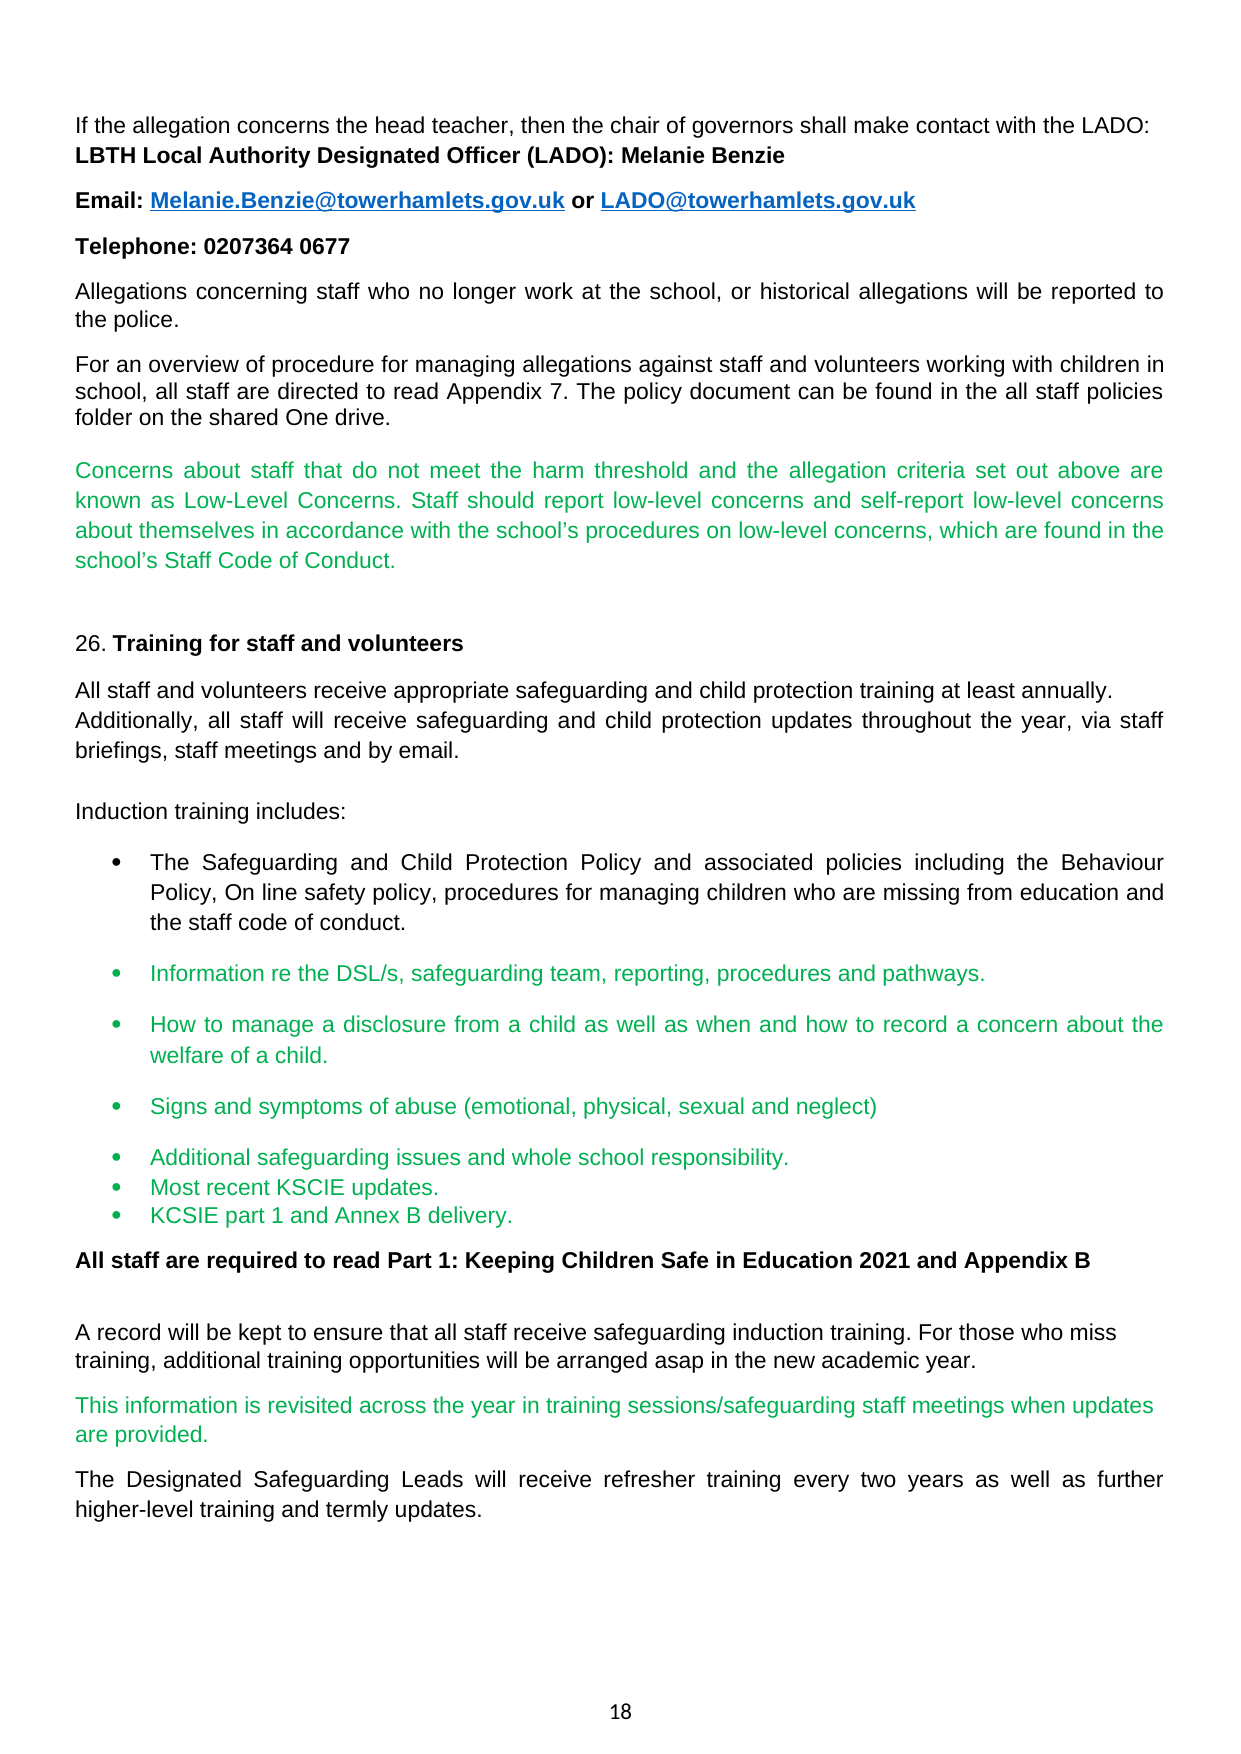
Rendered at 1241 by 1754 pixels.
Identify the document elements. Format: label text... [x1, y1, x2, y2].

text This information is revisited across the year in training sessions/safeguarding staff meetings when updates are provided. [75, 1392, 1165, 1447]
text Email: Melanie.Benzie@towerhamlets.gov.uk or LADO@towerhamlets.gov.uk [75, 187, 1165, 214]
text For an overview of procedure for managing allegations against staff and volunteers working with children in school, all staff are directed to read Appendix 7. The policy document can be found in the all staff policies folder on the shared One drive. [75, 351, 1165, 430]
text A record will be kept to ensure that all staff receive safeguarding induction training. For those who miss training, additional training opportunities will be arranged asap in the new academic year. [75, 1319, 1165, 1374]
text If the allegation concerns the head teacher, then the chair of governors shall make contact with the LADO: [75, 112, 1165, 138]
list Training for staff and volunteers [75, 630, 1165, 657]
subtitle Signs and symptoms of abuse (emotional, physical, sexual and neglect) [112, 1093, 1165, 1119]
text LBTH Local Authority Designated Officer (LADO): Melanie Benzie [75, 142, 1165, 169]
subtitle How to manage a disclosure from a child as well as when and how to record a concern about the welfare of a child. [112, 1011, 1165, 1068]
text Concerns about staff that do not meet the harm threshold and the allegation criteria set out above are known as Low-Level Concerns. Staff should report low-level concerns and self-report low-level concerns about themselves in accordance with the school’s procedures on low-level concerns, which are found in the school’s Staff Code of Conduct. [75, 457, 1165, 574]
text Induction training includes: [75, 798, 1165, 824]
text Additionally, all staff will receive safeguarding and child protection updates throughout the year, via staff briefings, staff meetings and by email. [75, 707, 1165, 764]
subtitle All staff are required to read Part 1: Keeping Children Safe in Education 2021 and Appendix B [75, 1247, 1165, 1274]
text Telephone: 0207364 0677 [75, 233, 1165, 259]
text All staff and volunteers receive appropriate safeguarding and child protection training at least annually. [75, 677, 1165, 703]
subtitle Additional safeguarding issues and whole school responsibility. [112, 1144, 1165, 1170]
list Most recent KSCIE updates. [112, 1174, 1165, 1200]
subtitle Information re the DSL/s, safeguarding team, reporting, procedures and pathways. [112, 960, 1165, 987]
text Allegations concerning staff who no longer work at the school, or historical allegations will be reported to the police. [75, 278, 1165, 332]
text The Designated Safeguarding Leads will receive refresher training every two years as well as further higher-level training and termly updates. [75, 1466, 1165, 1523]
subtitle The Safeguarding and Child Protection Policy and associated policies including the Behaviour Policy, On line safety policy, procedures for managing children who are missing from education and the staff code of conduct. [112, 849, 1165, 936]
list KCSIE part 1 and Annex B delivery. [112, 1202, 1165, 1229]
